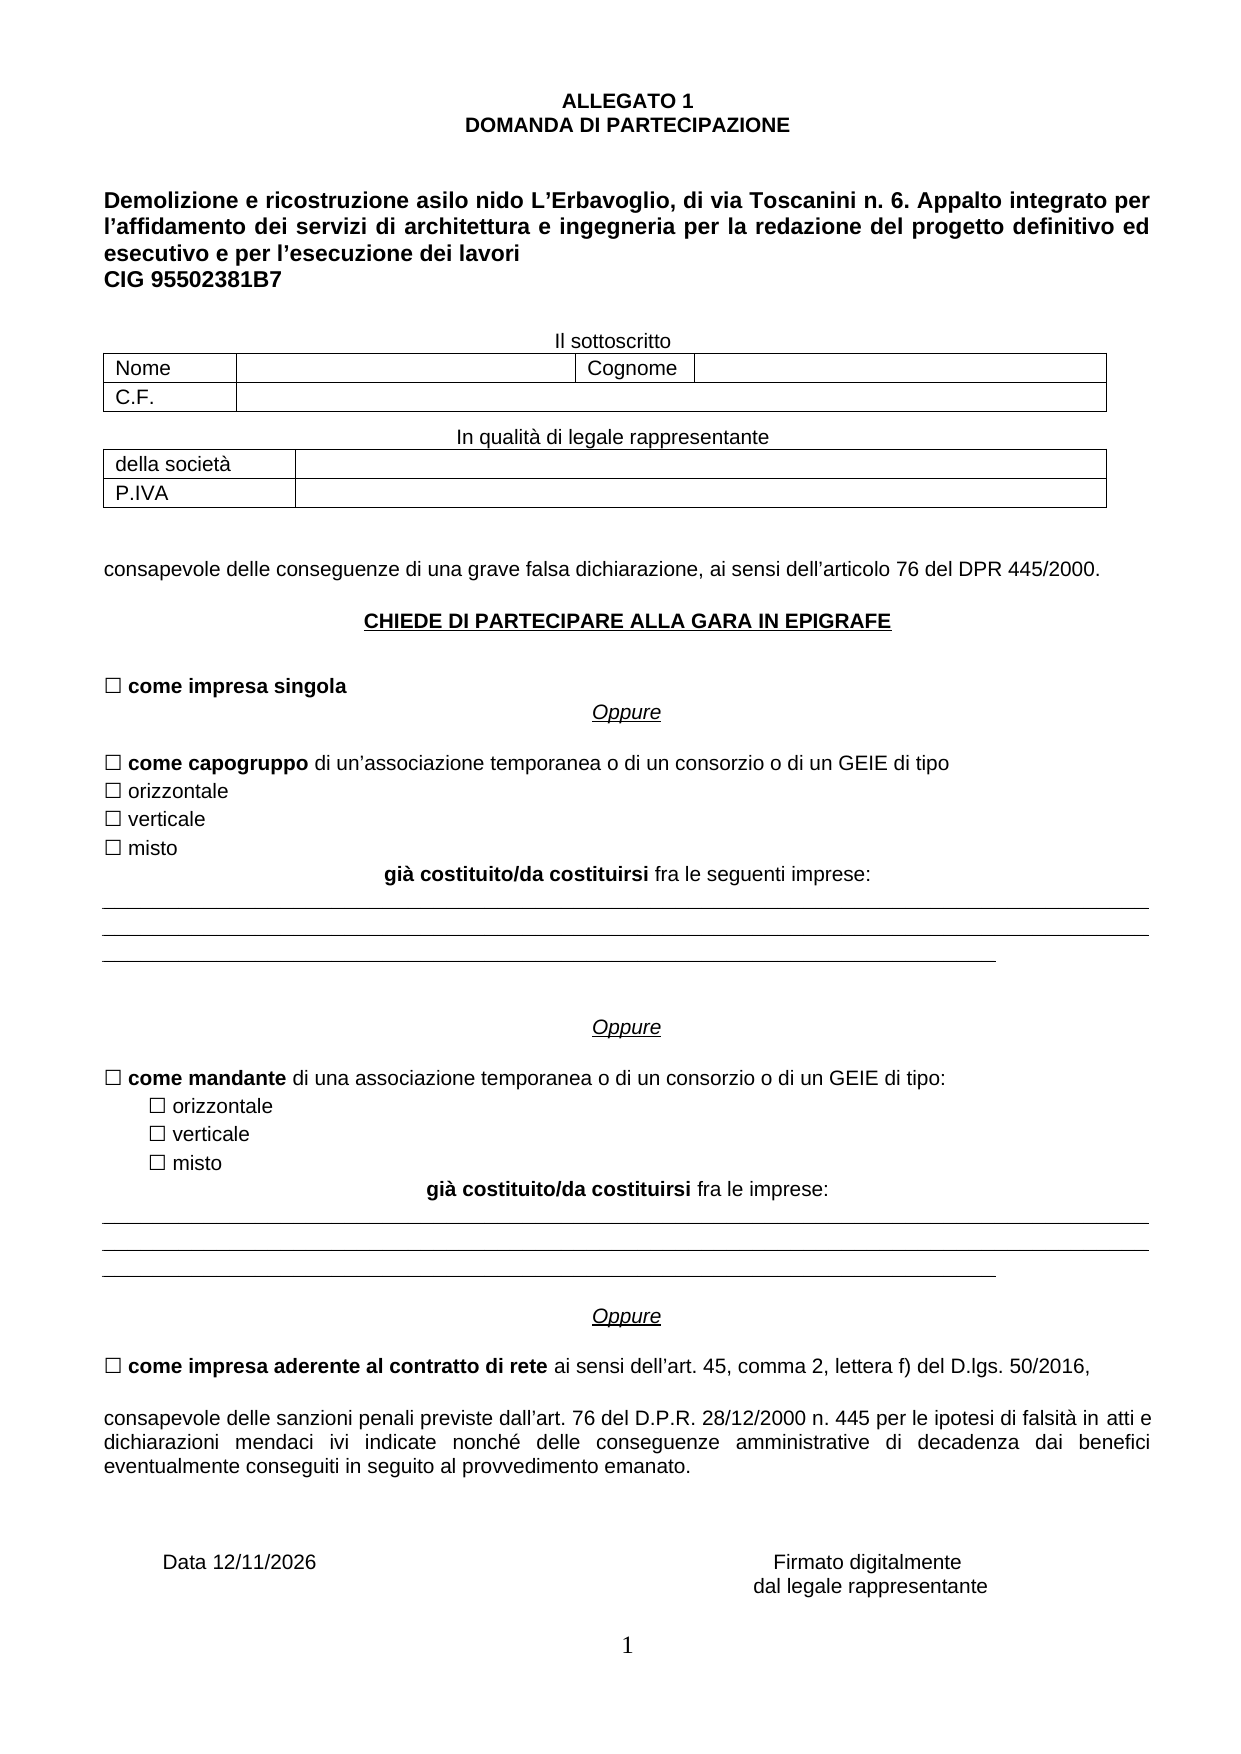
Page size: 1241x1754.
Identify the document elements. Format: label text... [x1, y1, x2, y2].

text come capogruppo di un’associazione temporanea o di un consorzio o di un GEIE di tipo orizzontale [103, 748, 1152, 804]
text ALLEGATO 1 [103, 89, 1152, 113]
text misto [103, 833, 1152, 861]
text __________________________________________________________________________________________________________________________________________________________________________________________________________________________________________ [103, 1200, 1152, 1279]
text CIG 95502381B7 [103, 266, 1152, 292]
table_header [695, 354, 1106, 382]
text verticale [103, 1119, 1152, 1148]
text Il sottoscritto [103, 329, 1122, 353]
text come impresa singola [103, 671, 1152, 700]
table_cell P.IVA [104, 479, 295, 507]
text già costituito/da costituirsi fra le seguenti imprese: [103, 861, 1152, 885]
table_cell [296, 479, 1106, 507]
text __________________________________________________________________________________________________________________________________________________________________________________________________________________________________________ [103, 885, 1152, 964]
text consapevole delle sanzioni penali previste dall’art. 76 del D.P.R. 28/12/2000 n. 445 per le ipotesi di falsità in atti e dichiarazioni mendaci ivi indicate nonché delle conseguenze amministrative di decadenza dai benefici eventualmente conseguiti in seguito al provvedimento emanato. [103, 1406, 1152, 1478]
table_header [296, 450, 1106, 478]
text dal legale rappresentante [0, 1574, 1152, 1598]
text Oppure [103, 1303, 1152, 1327]
table_cell C.F. [104, 383, 236, 411]
text In qualità di legale rappresentante [103, 424, 1122, 448]
text consapevole delle conseguenze di una grave falsa dichiarazione, ai sensi dell’articolo 76 del DPR 445/2000. [103, 556, 1122, 580]
text Oppure [103, 700, 1152, 724]
text misto [103, 1148, 1152, 1176]
table_header Cognome [576, 354, 694, 382]
text DOMANDA DI PARTECIPAZIONE [103, 113, 1152, 137]
text Data 23/12/2022 Firmato digitalmente [162, 1550, 1152, 1574]
text come impresa aderente al contratto di rete ai sensi dell’art. 45, comma 2, lettera f) del D.lgs. 50/2016, [103, 1351, 1152, 1380]
text Demolizione e ricostruzione asilo nido L’Erbavoglio, di via Toscanini n. 6. Appalto integrato per l’affidamento dei servizi di architettura e ingegneria per la redazione del progetto definitivo ed esecutivo e per l’esecuzione dei lavori [103, 187, 1152, 266]
subtitle CHIEDE DI PARTECIPARE ALLA GARA IN EPIGRAFE [103, 609, 1152, 633]
table_cell [237, 383, 1106, 411]
table_header della società [104, 450, 295, 478]
table_header Nome [104, 354, 236, 382]
table_header [237, 354, 575, 382]
text già costituito/da costituirsi fra le imprese: [103, 1176, 1152, 1200]
text Oppure [103, 1015, 1152, 1039]
text orizzontale [103, 1091, 1152, 1119]
text verticale [103, 804, 1152, 833]
text come mandante di una associazione temporanea o di un consorzio o di un GEIE di tipo: [103, 1063, 1152, 1091]
